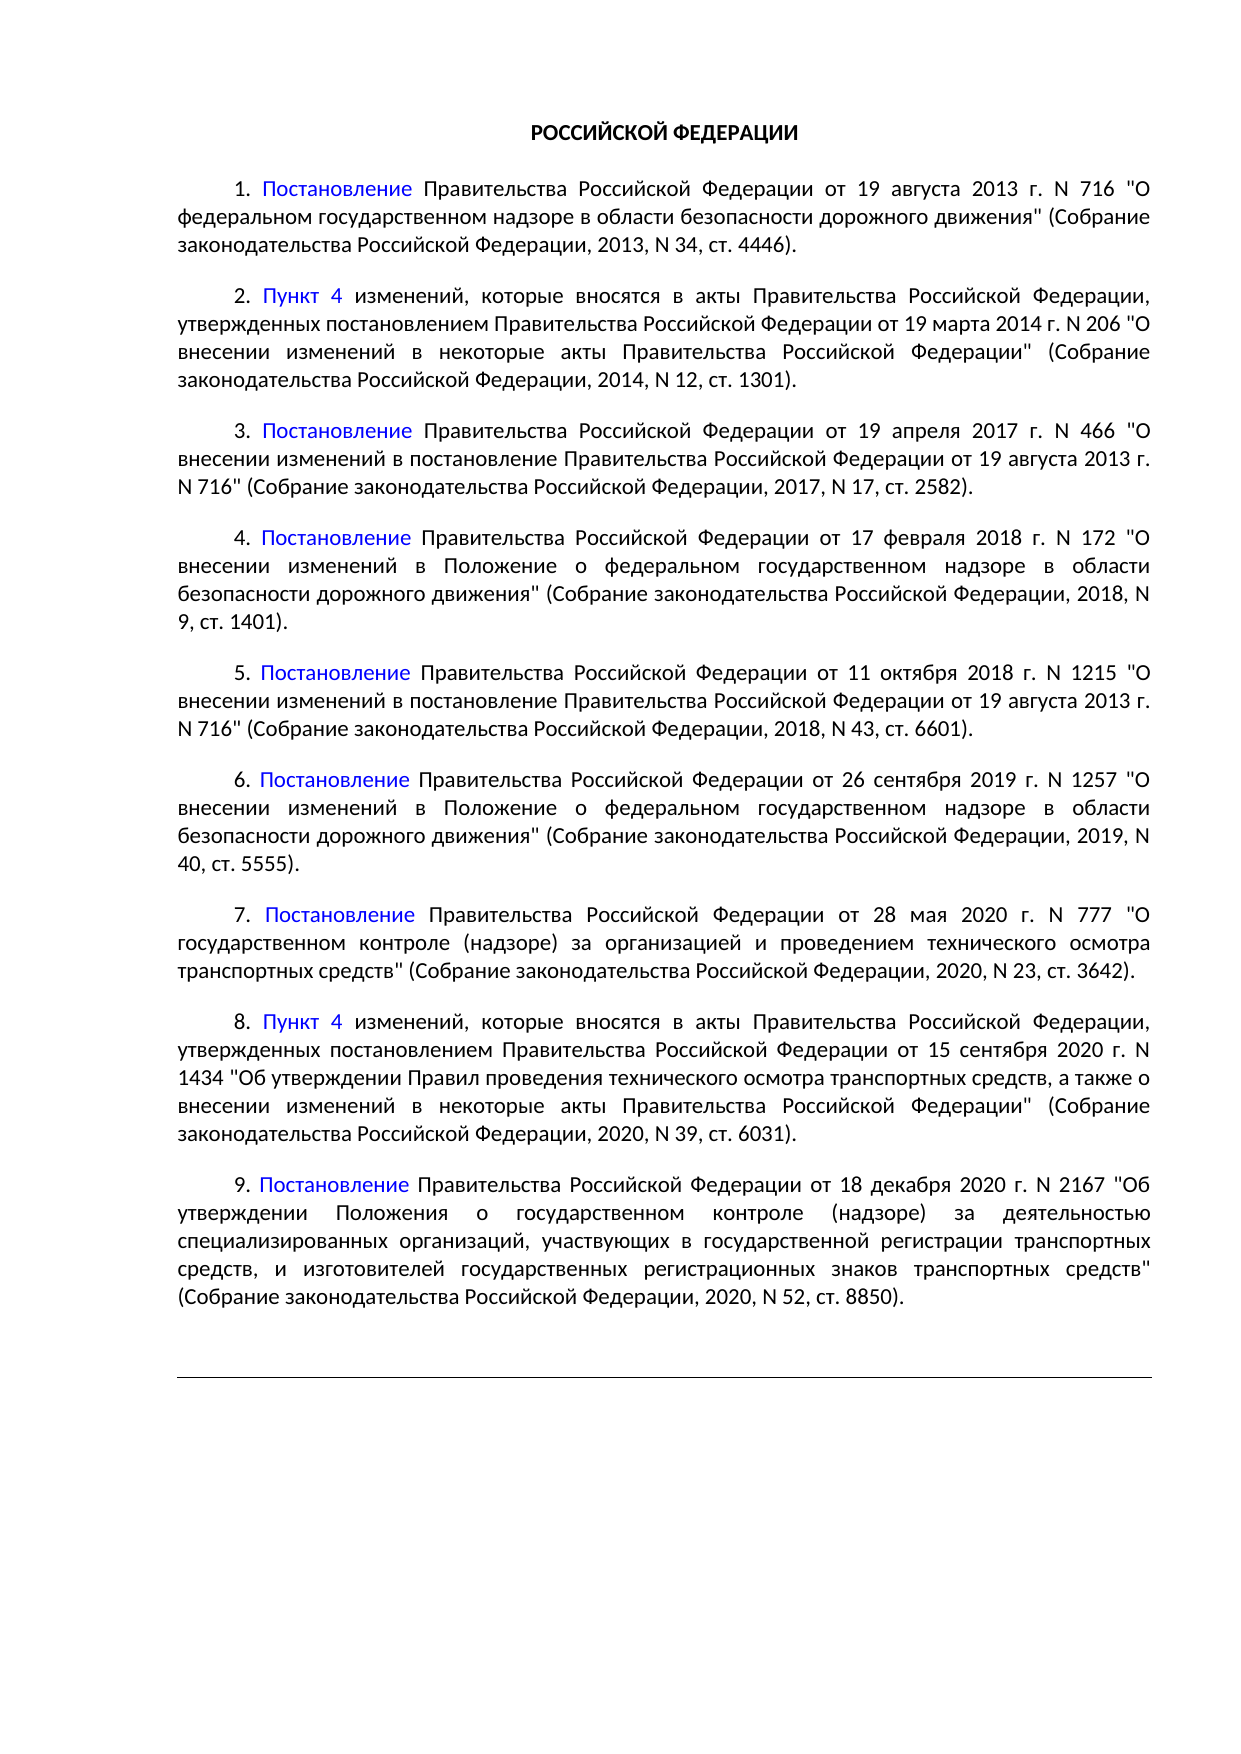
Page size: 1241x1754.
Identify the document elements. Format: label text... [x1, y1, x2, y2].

text 8. Пункт 4 изменений, которые вносятся в акты Правительства Российской Федерации, утвержденных постановлением Правительства Российской Федерации от 15 сентября 2020 г. N 1434 "Об утверждении Правил проведения технического осмотра транспортных средств, а также о внесении изменений в некоторые акты Правительства Российской Федерации" (Собрание законодательства Российской Федерации, 2020, N 39, ст. 6031). [177, 1007, 1152, 1147]
text 6. Постановление Правительства Российской Федерации от 26 сентября 2019 г. N 1257 "О внесении изменений в Положение о федеральном государственном надзоре в области безопасности дорожного движения" (Собрание законодательства Российской Федерации, 2019, N 40, ст. 5555). [177, 765, 1152, 877]
text 1. Постановление Правительства Российской Федерации от 19 августа 2013 г. N 716 "О федеральном государственном надзоре в области безопасности дорожного движения" (Собрание законодательства Российской Федерации, 2013, N 34, ст. 4446). [177, 174, 1152, 258]
text 4. Постановление Правительства Российской Федерации от 17 февраля 2018 г. N 172 "О внесении изменений в Положение о федеральном государственном надзоре в области безопасности дорожного движения" (Собрание законодательства Российской Федерации, 2018, N 9, ст. 1401). [177, 523, 1152, 635]
text 5. Постановление Правительства Российской Федерации от 11 октября 2018 г. N 1215 "О внесении изменений в постановление Правительства Российской Федерации от 19 августа 2013 г. N 716" (Собрание законодательства Российской Федерации, 2018, N 43, ст. 6601). [177, 658, 1152, 742]
text 2. Пункт 4 изменений, которые вносятся в акты Правительства Российской Федерации, утвержденных постановлением Правительства Российской Федерации от 19 марта 2014 г. N 206 "О внесении изменений в некоторые акты Правительства Российской Федерации" (Собрание законодательства Российской Федерации, 2014, N 12, ст. 1301). [177, 281, 1152, 393]
text 9. Постановление Правительства Российской Федерации от 18 декабря 2020 г. N 2167 "Об утверждении Положения о государственном контроле (надзоре) за деятельностью специализированных организаций, участвующих в государственной регистрации транспортных средств, и изготовителей государственных регистрационных знаков транспортных средств" (Собрание законодательства Российской Федерации, 2020, N 52, ст. 8850). [177, 1170, 1152, 1310]
text 3. Постановление Правительства Российской Федерации от 19 апреля 2017 г. N 466 "О внесении изменений в постановление Правительства Российской Федерации от 19 августа 2013 г. N 716" (Собрание законодательства Российской Федерации, 2017, N 17, ст. 2582). [177, 416, 1152, 500]
text 7. Постановление Правительства Российской Федерации от 28 мая 2020 г. N 777 "О государственном контроле (надзоре) за организацией и проведением технического осмотра транспортных средств" (Собрание законодательства Российской Федерации, 2020, N 23, ст. 3642). [177, 900, 1152, 984]
title РОССИЙСКОЙ ФЕДЕРАЦИИ [177, 118, 1152, 146]
